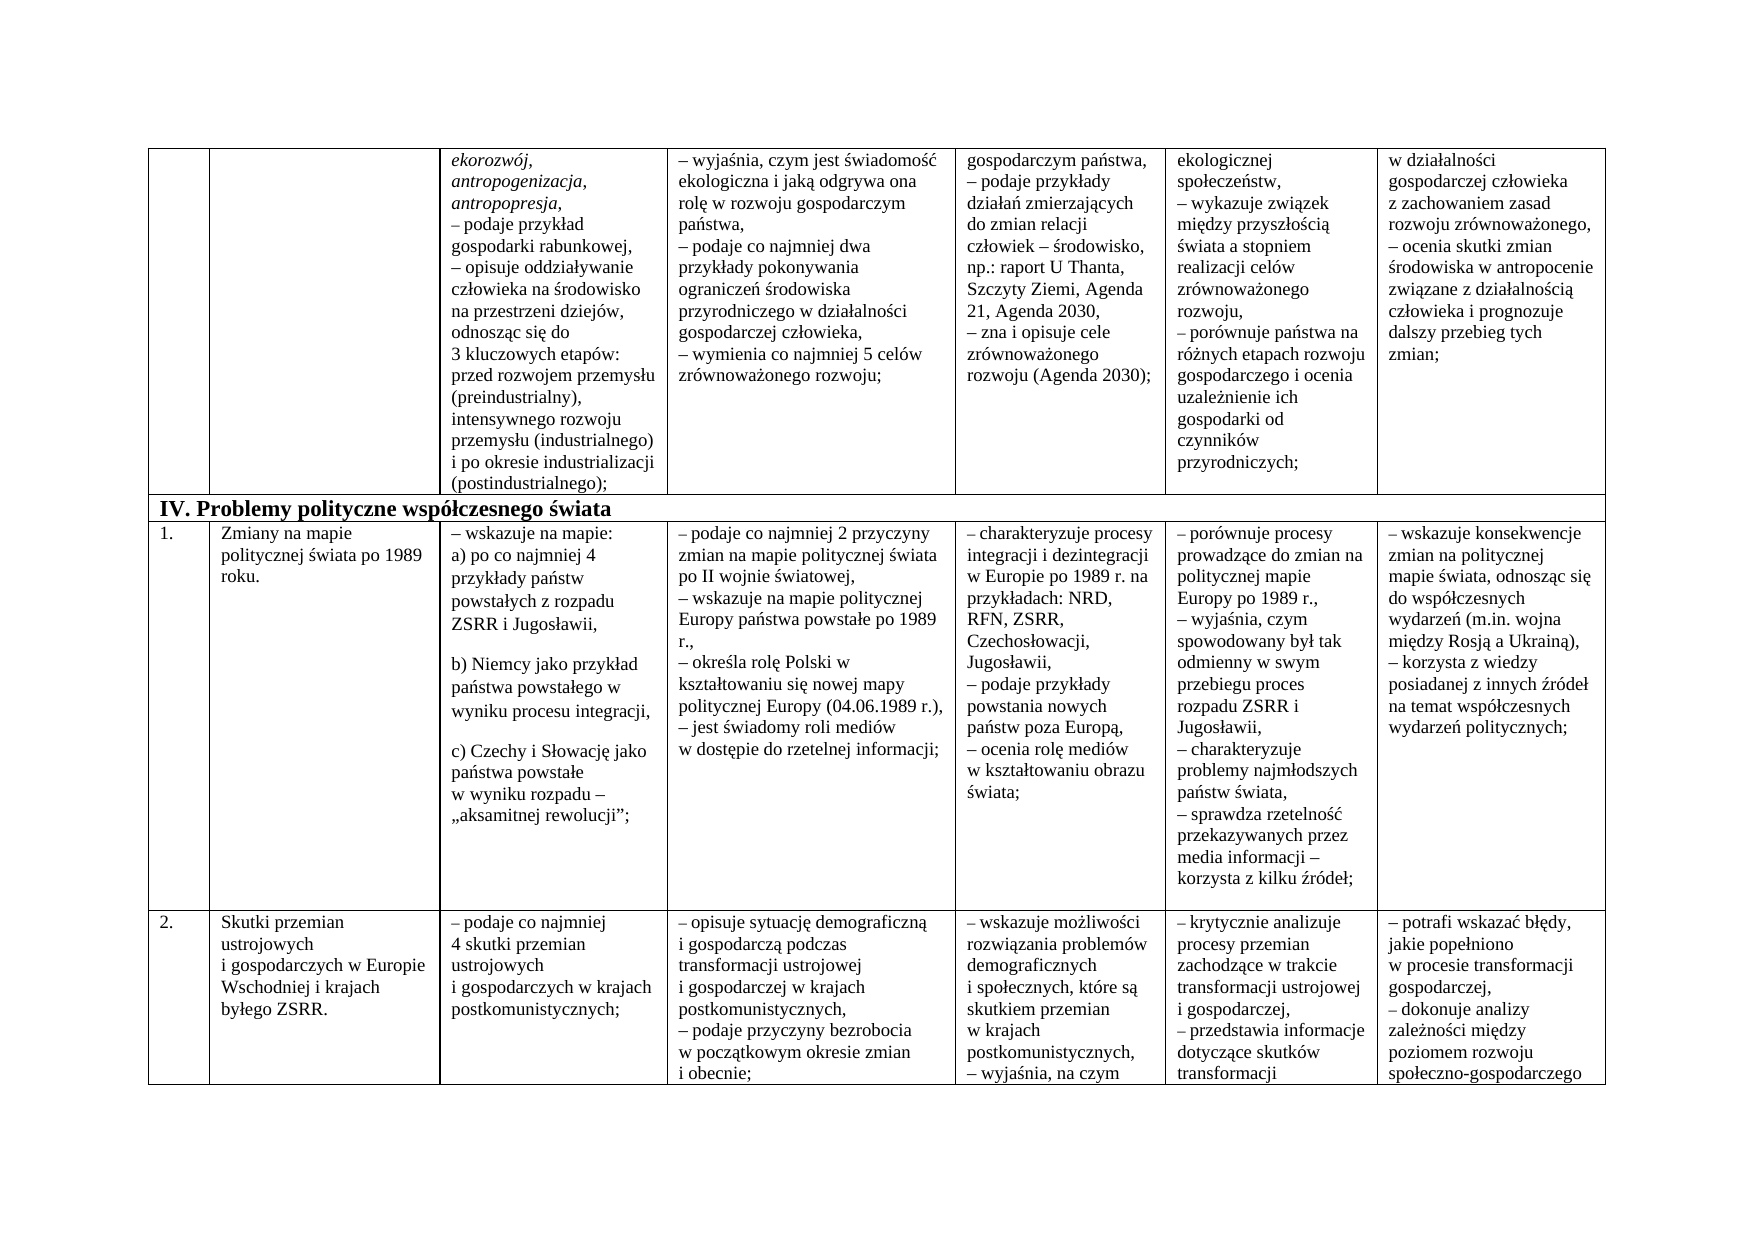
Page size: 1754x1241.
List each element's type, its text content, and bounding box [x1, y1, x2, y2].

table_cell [441, 911, 667, 1084]
table_cell 3. [149, 149, 209, 494]
table_cell ‒ porównuje procesy prowadzące do zmian na politycznej mapie Europy po 1989 r., – wyjaśnia, czym spowodowany był tak odmienny w swym przebiegu proces rozpadu ZSRR i Jugosławii, – charakteryzuje problemy najmłodszych państw świata, – sprawdza rzetelność przekazywanych przez media informacji – korzysta z kilku źródeł; [1166, 522, 1377, 910]
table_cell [441, 149, 667, 494]
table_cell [1378, 149, 1605, 494]
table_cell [1378, 911, 1605, 1084]
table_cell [956, 911, 1165, 1084]
table_cell ‒ wskazuje konsekwencje zmian na politycznej mapie świata, odnosząc się do współczesnych wydarzeń (m.in. wojna między Rosją a Ukrainą), – korzysta z wiedzy posiadanej z innych źródeł na temat współczesnych wydarzeń politycznych; [1378, 522, 1605, 910]
table_cell Zmiany na mapie politycznej świata po 1989 roku. [210, 522, 439, 910]
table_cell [1166, 911, 1377, 1084]
table_cell IV. Problemy polityczne współczesnego świata [149, 495, 1605, 521]
table_cell ‒ podaje co najmniej 2 przyczyny zmian na mapie politycznej świata po II wojnie światowej, – wskazuje na mapie politycznej Europy państwa powstałe po 1989 r., – określa rolę Polski w kształtowaniu się nowej mapy politycznej Europy (04.06.1989 r.), – jest świadomy roli mediów w dostępie do rzetelnej informacji; [668, 522, 955, 910]
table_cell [668, 911, 955, 1084]
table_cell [210, 149, 439, 494]
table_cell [668, 149, 955, 494]
table_cell ‒ wskazuje na mapie: a) po co najmniej 4 przykłady państw powstałych z rozpadu ZSRR i Jugosławii, b) Niemcy jako przykład państwa powstałego w wyniku procesu integracji, c) Czechy i Słowację jako państwa powstałe w wyniku rozpadu – „aksamitnej rewolucji”; [441, 522, 667, 910]
table_cell 1. [149, 522, 209, 910]
table_cell ‒ charakteryzuje procesy integracji i dezintegracji w Europie po 1989 r. na przykładach: NRD, RFN, ZSRR, Czechosłowacji, Jugosławii, – podaje przykłady powstania nowych państw poza Europą, – ocenia rolę mediów w kształtowaniu obrazu świata; [956, 522, 1165, 910]
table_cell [210, 911, 439, 1084]
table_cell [1166, 149, 1377, 494]
table_cell 2. [149, 911, 209, 1084]
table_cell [956, 149, 1165, 494]
